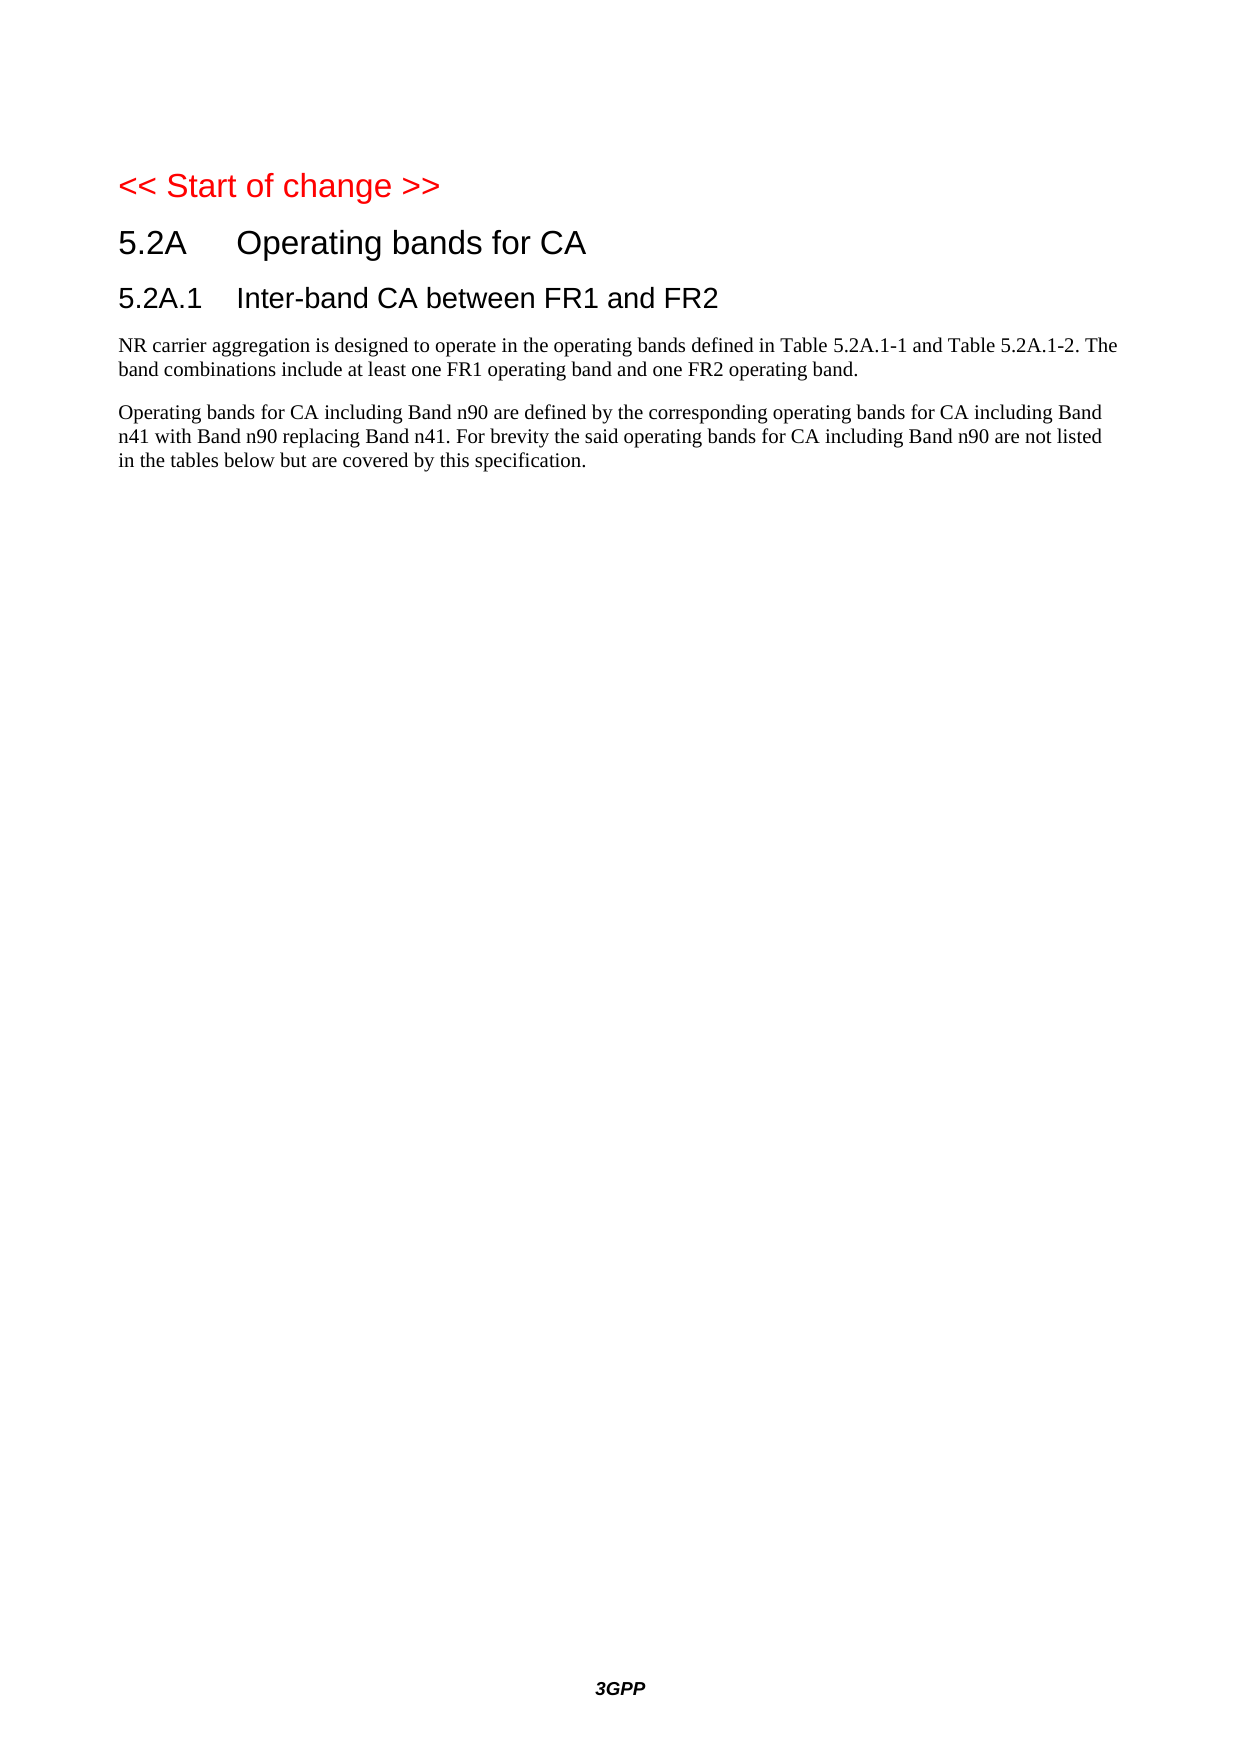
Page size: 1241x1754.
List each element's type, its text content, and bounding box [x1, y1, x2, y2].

text Operating bands for CA including Band n90 are defined by the corresponding operating bands for CA including Band n41 with Band n90 replacing Band n41. For brevity the said operating bands for CA including Band n90 are not listed in the tables below but are covered by this specification. [118, 400, 1122, 472]
subtitle 5.2A Operating bands for CA [118, 223, 1122, 262]
subtitle << Start of change >> [118, 166, 1122, 205]
subtitle 5.2A.1 Inter-band CA between FR1 and FR2 [118, 281, 1122, 314]
text NR carrier aggregation is designed to operate in the operating bands defined in Table 5.2A.1-1 and Table 5.2A.1-2. The band combinations include at least one FR1 operating band and one FR2 operating band. [118, 333, 1122, 381]
